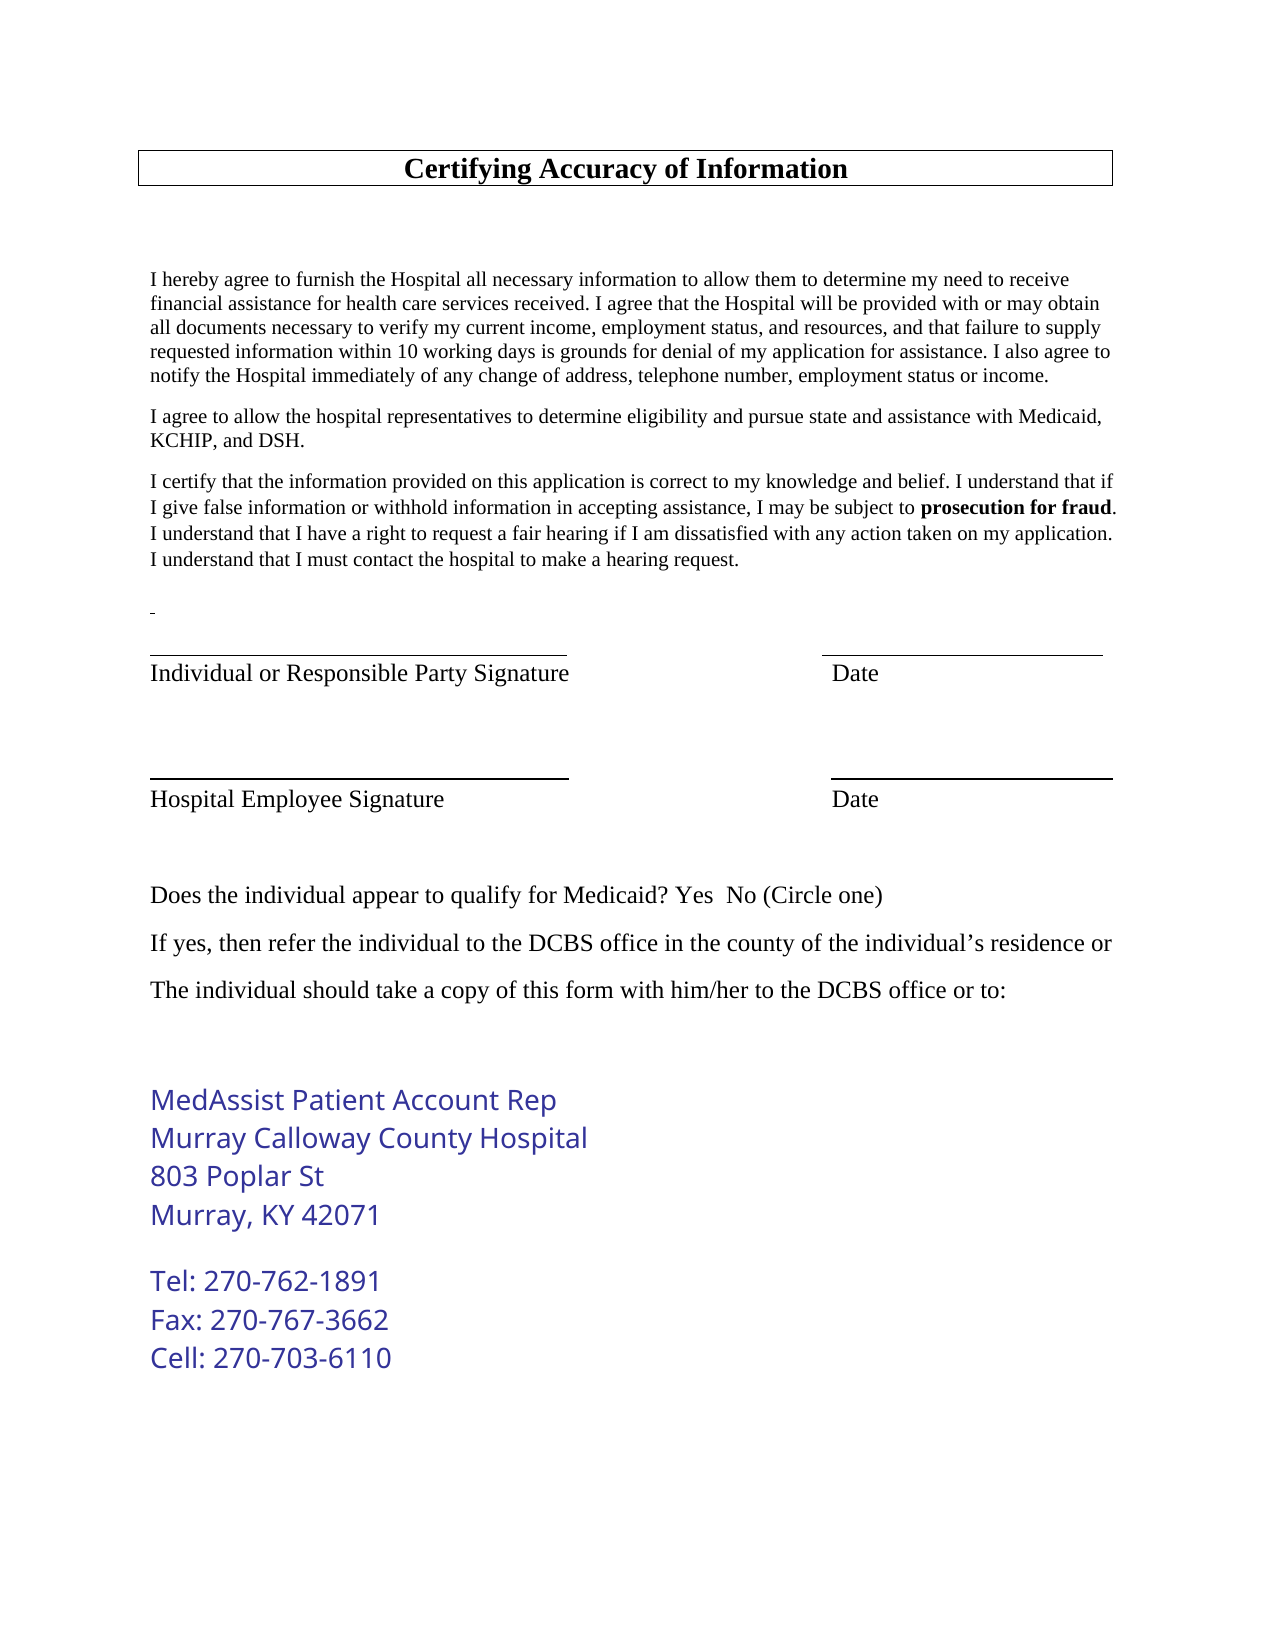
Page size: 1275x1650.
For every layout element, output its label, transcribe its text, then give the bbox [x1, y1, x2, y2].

text Hospital Employee Signature Date [150, 784, 1125, 813]
text Cell: 270-703-6110 [150, 1338, 1125, 1377]
text 803 Poplar St [150, 1157, 1125, 1195]
text . . [150, 753, 1125, 782]
text I hereby agree to furnish the Hospital all necessary information to allow them to determine my need to receive financial assistance for health care services received. I agree that the Hospital will be provided with or may obtain all documents necessary to verify my current income, employment status, and resources, and that failure to supply requested information within 10 working days is grounds for denial of my application for assistance. I also agree to notify the Hospital immediately of any change of address, telephone number, employment status or income. [150, 267, 1125, 387]
text Murray Calloway County Hospital [150, 1118, 1125, 1157]
text If yes, then refer the individual to the DCBS office in the county of the individual’s residence or [150, 928, 1125, 956]
text I agree to allow the hospital representatives to determine eligibility and pursue state and assistance with Medicaid, KCHIP, and DSH. [150, 404, 1125, 452]
text Murray, KY 42071 [150, 1195, 1125, 1233]
text I certify that the information provided on this application is correct to my knowledge and belief. I understand that if I give false information or withhold information in accepting assistance, I may be subject to prosecution for fraud. I understand that I have a right to request a fair hearing if I am dissatisfied with any action taken on my application. I understand that I must contact the hospital to make a hearing request. [150, 469, 1125, 571]
table_header Certifying Accuracy of Information [139, 151, 1112, 184]
text Tel: 270-762-1891 [150, 1262, 1125, 1300]
text Does the individual appear to qualify for Medicaid? Yes No (Circle one) [150, 880, 1125, 909]
text . [150, 634, 1125, 658]
text Individual or Responsible Party Signature Date [150, 658, 1125, 687]
text MedAssist Patient Account Rep [150, 1080, 1125, 1118]
text Fax: 270-767-3662 [150, 1300, 1125, 1338]
text The individual should take a copy of this form with him/her to the DCBS office or to: [150, 975, 1125, 1004]
